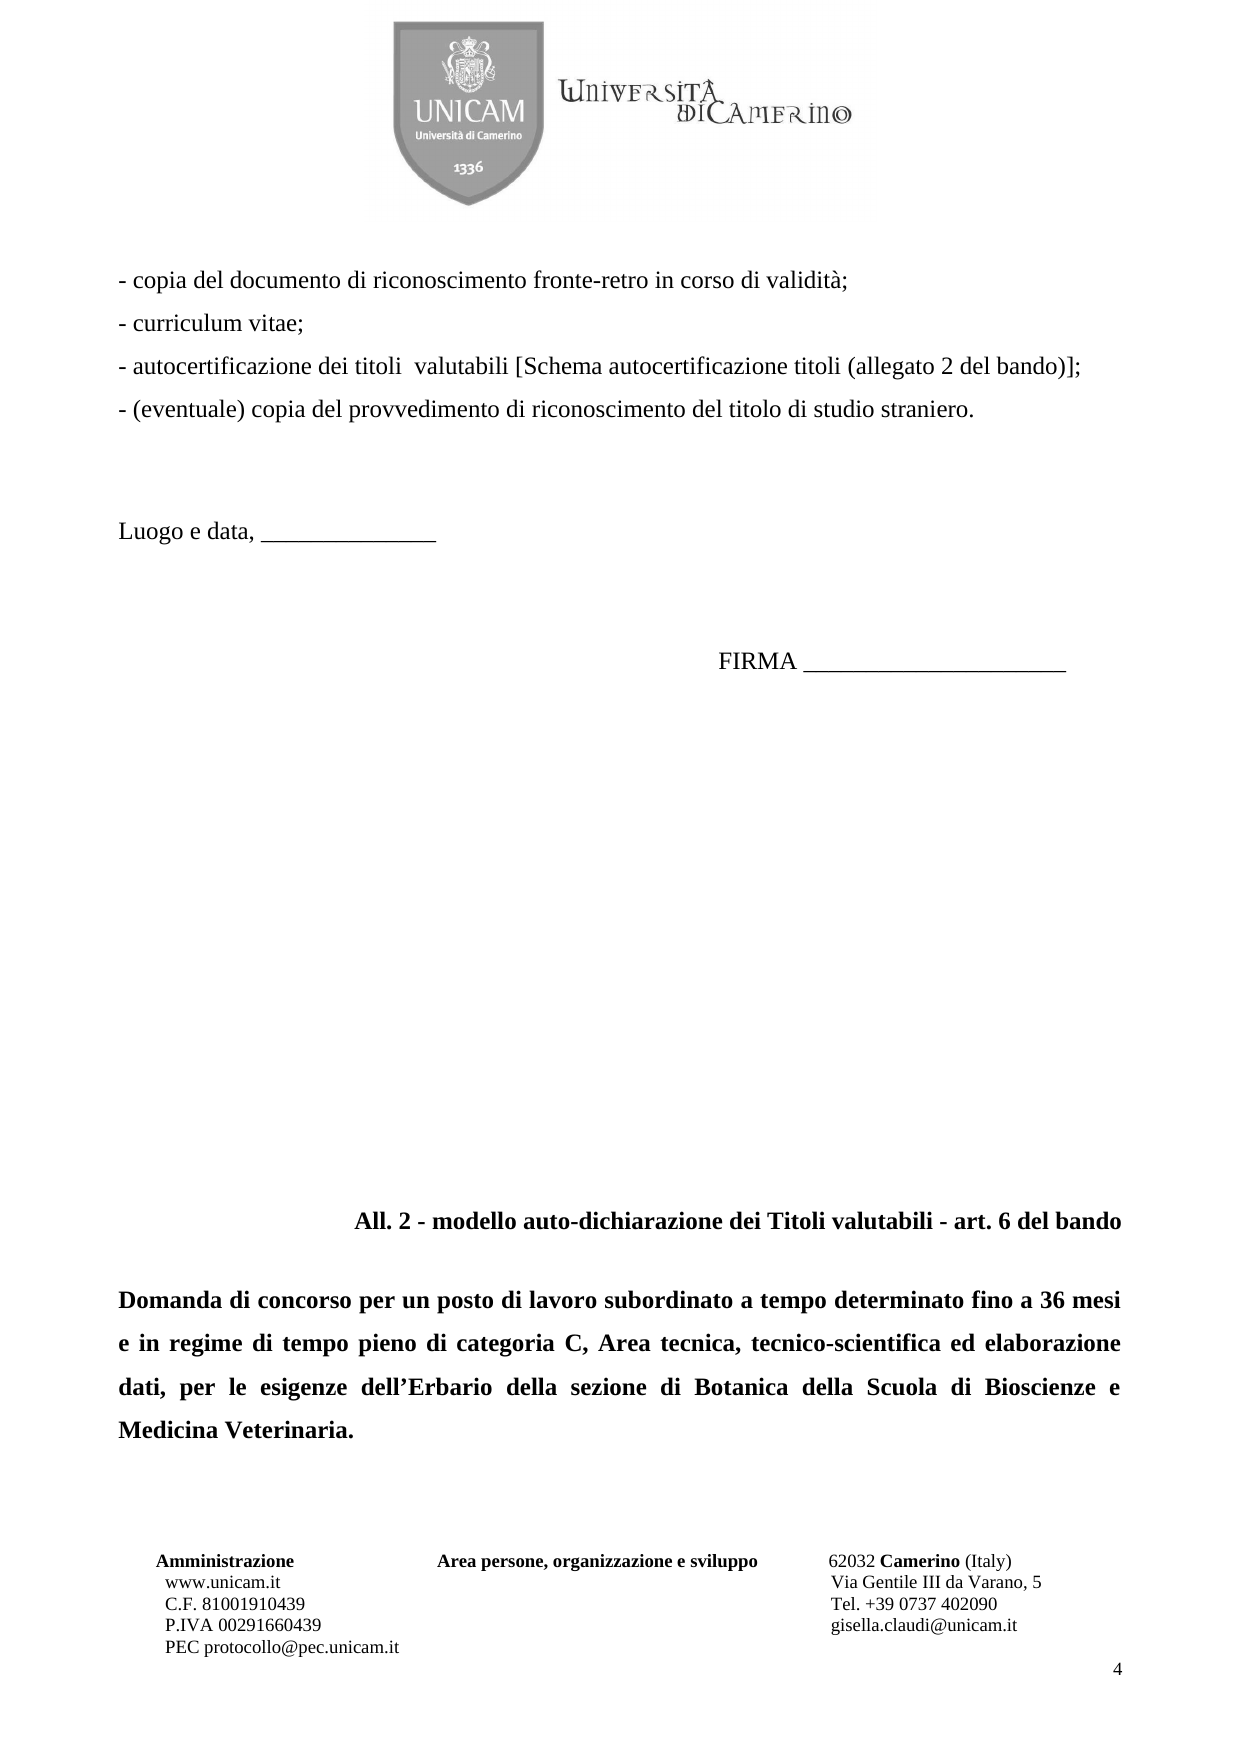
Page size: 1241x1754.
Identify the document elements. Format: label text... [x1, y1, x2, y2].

text - curriculum vitae; [118, 308, 1122, 337]
text - (eventuale) copia del provvedimento di riconoscimento del titolo di studio straniero. [118, 394, 1122, 423]
text FIRMA _____________________ [643, 646, 1122, 674]
text - autocertificazione dei titoli valutabili [Schema autocertificazione titoli (allegato 2 del bando)]; [118, 351, 1122, 380]
text - copia del documento di riconoscimento fronte-retro in corso di validità; [118, 265, 1122, 293]
text All. 2 - modello auto-dichiarazione dei Titoli valutabili - art. 6 del bando [118, 1206, 1122, 1235]
text Domanda di concorso per un posto di lavoro subordinato a tempo determinato fino a 36 mesi e in regime di tempo pieno di categoria C, Area tecnica, tecnico-scientifica ed elaborazione dati, per le esigenze dell’Erbario della sezione di Botanica della Scuola di Bioscienze e Medicina Veterinaria. [118, 1285, 1122, 1443]
text Luogo e data, ______________ [118, 516, 1122, 545]
picture [363, 0, 877, 222]
